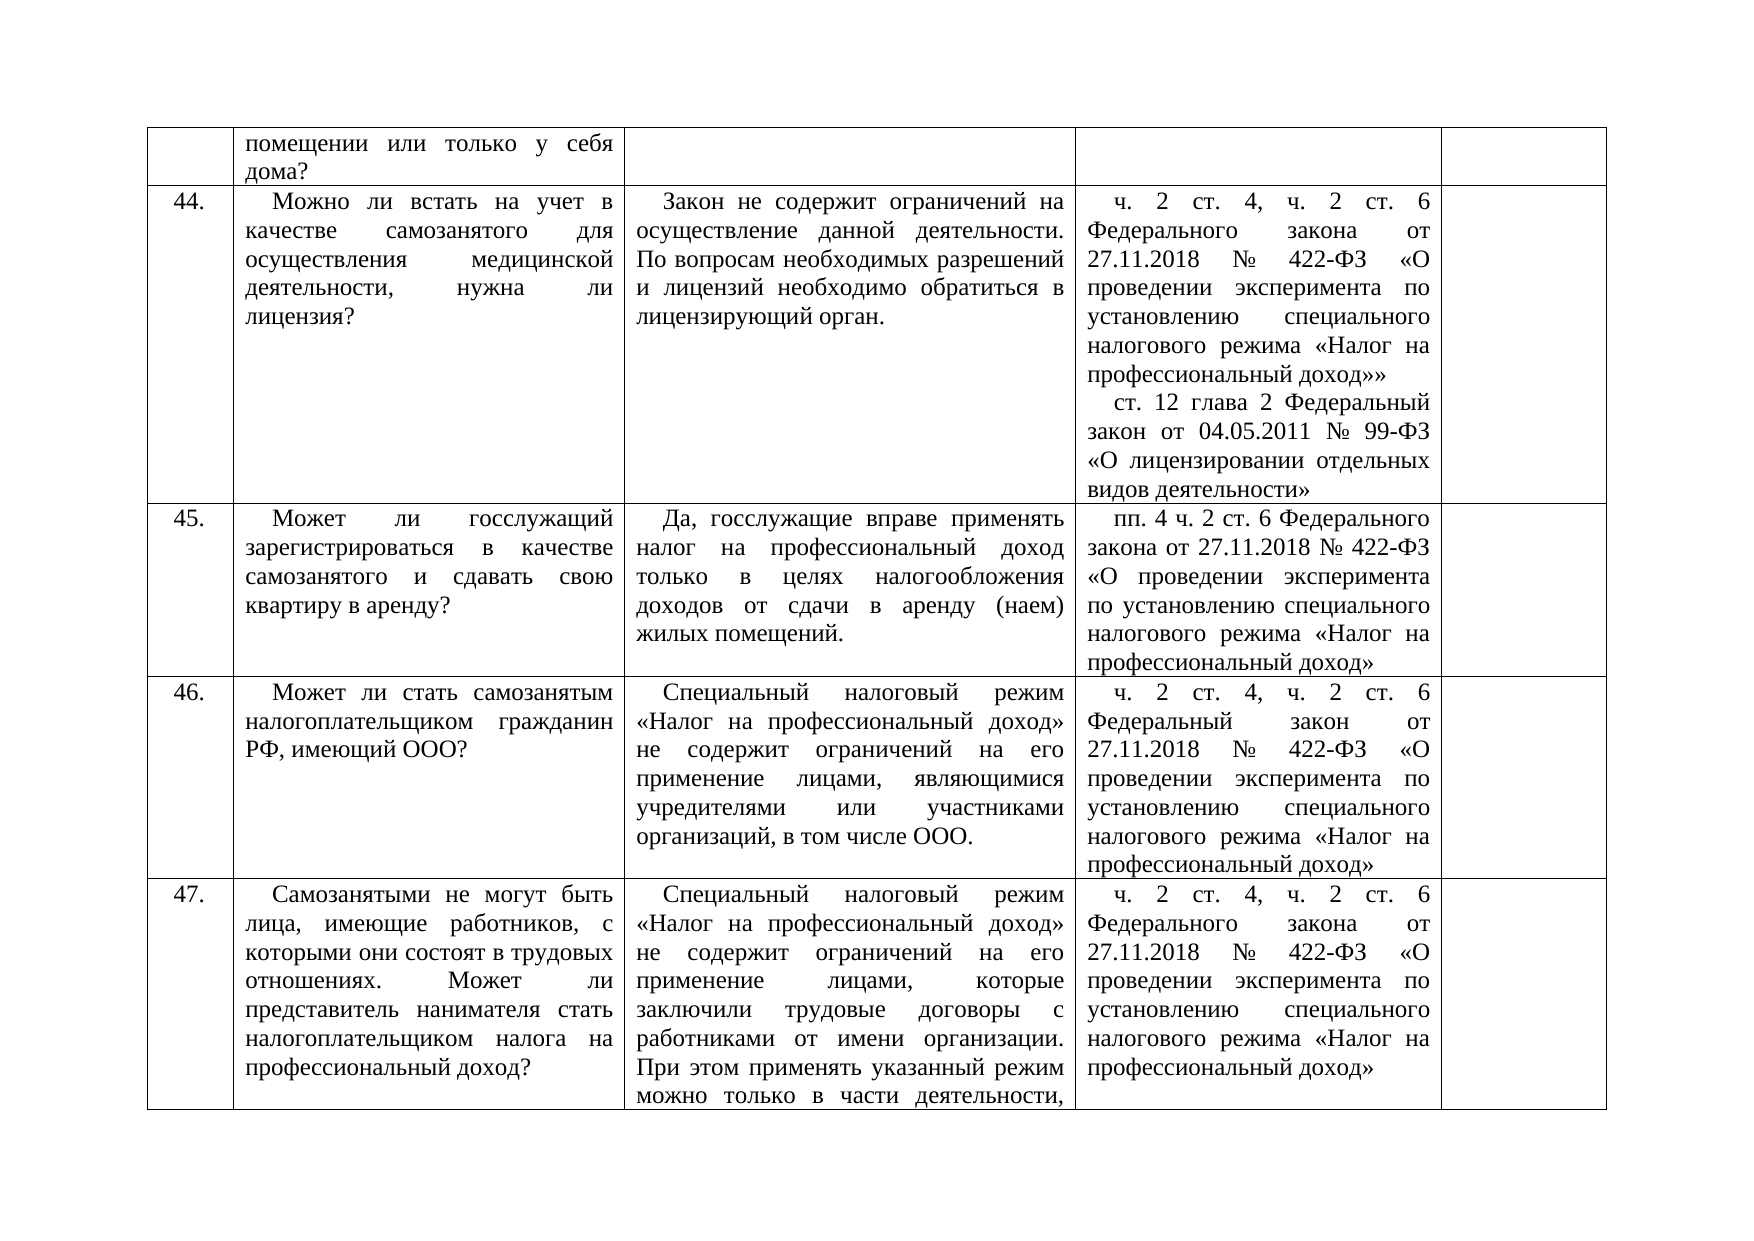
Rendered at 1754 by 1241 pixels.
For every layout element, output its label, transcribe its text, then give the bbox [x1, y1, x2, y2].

table_cell [1442, 504, 1606, 676]
table_cell [148, 186, 233, 502]
table_cell Закон не содержит ограничений на осуществление данной деятельности. По вопросам необходимых разрешений и лицензий необходимо обратиться в лицензирующий орган. [625, 186, 1075, 502]
table_cell ч. 2 ст. 4, ч. 2 ст. 6 Федерального закона от 27.11.2018 № 422-ФЗ «О проведении эксперимента по установлению специального налогового режима «Налог на профессиональный доход»» ст. 12 глава 2 Федеральный закон от 04.05.2011 № 99-ФЗ «О лицензировании отдельных видов деятельности» [1076, 186, 1441, 502]
table_cell Может ли госслужащий зарегистрироваться в качестве самозанятого и сдавать свою квартиру в аренду? [234, 504, 624, 676]
table_cell [148, 879, 233, 1109]
table_cell [1442, 677, 1606, 878]
table_cell пп. 4 ч. 2 ст. 6 Федерального закона от 27.11.2018 № 422-ФЗ «О проведении эксперимента по установлению специального налогового режима «Налог на профессиональный доход» [1076, 504, 1441, 676]
table_cell [148, 504, 233, 676]
table_cell [1442, 128, 1606, 185]
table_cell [625, 128, 1075, 185]
table_cell Можно ли встать на учет в качестве самозанятого для осуществления медицинской деятельности, нужна ли лицензия? [234, 186, 624, 502]
table_cell [148, 128, 233, 185]
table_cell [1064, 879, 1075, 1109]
table_cell Может ли стать самозанятым налогоплательщиком гражданин РФ, имеющий ООО? [234, 677, 624, 878]
table_cell [1442, 879, 1606, 1109]
table_cell [1442, 186, 1606, 502]
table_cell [1076, 879, 1441, 1109]
table_cell Специальный налоговый режим «Налог на профессиональный доход» не содержит ограничений на его применение лицами, являющимися учредителями или участниками организаций, в том числе ООО. [625, 677, 1075, 878]
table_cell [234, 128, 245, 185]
table_cell Да, госслужащие вправе применять налог на профессиональный доход только в целях налогообложения доходов от сдачи в аренду (наем) жилых помещений. [625, 504, 1075, 676]
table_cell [234, 879, 624, 1109]
table_cell [1076, 128, 1441, 185]
table_cell [148, 677, 233, 878]
